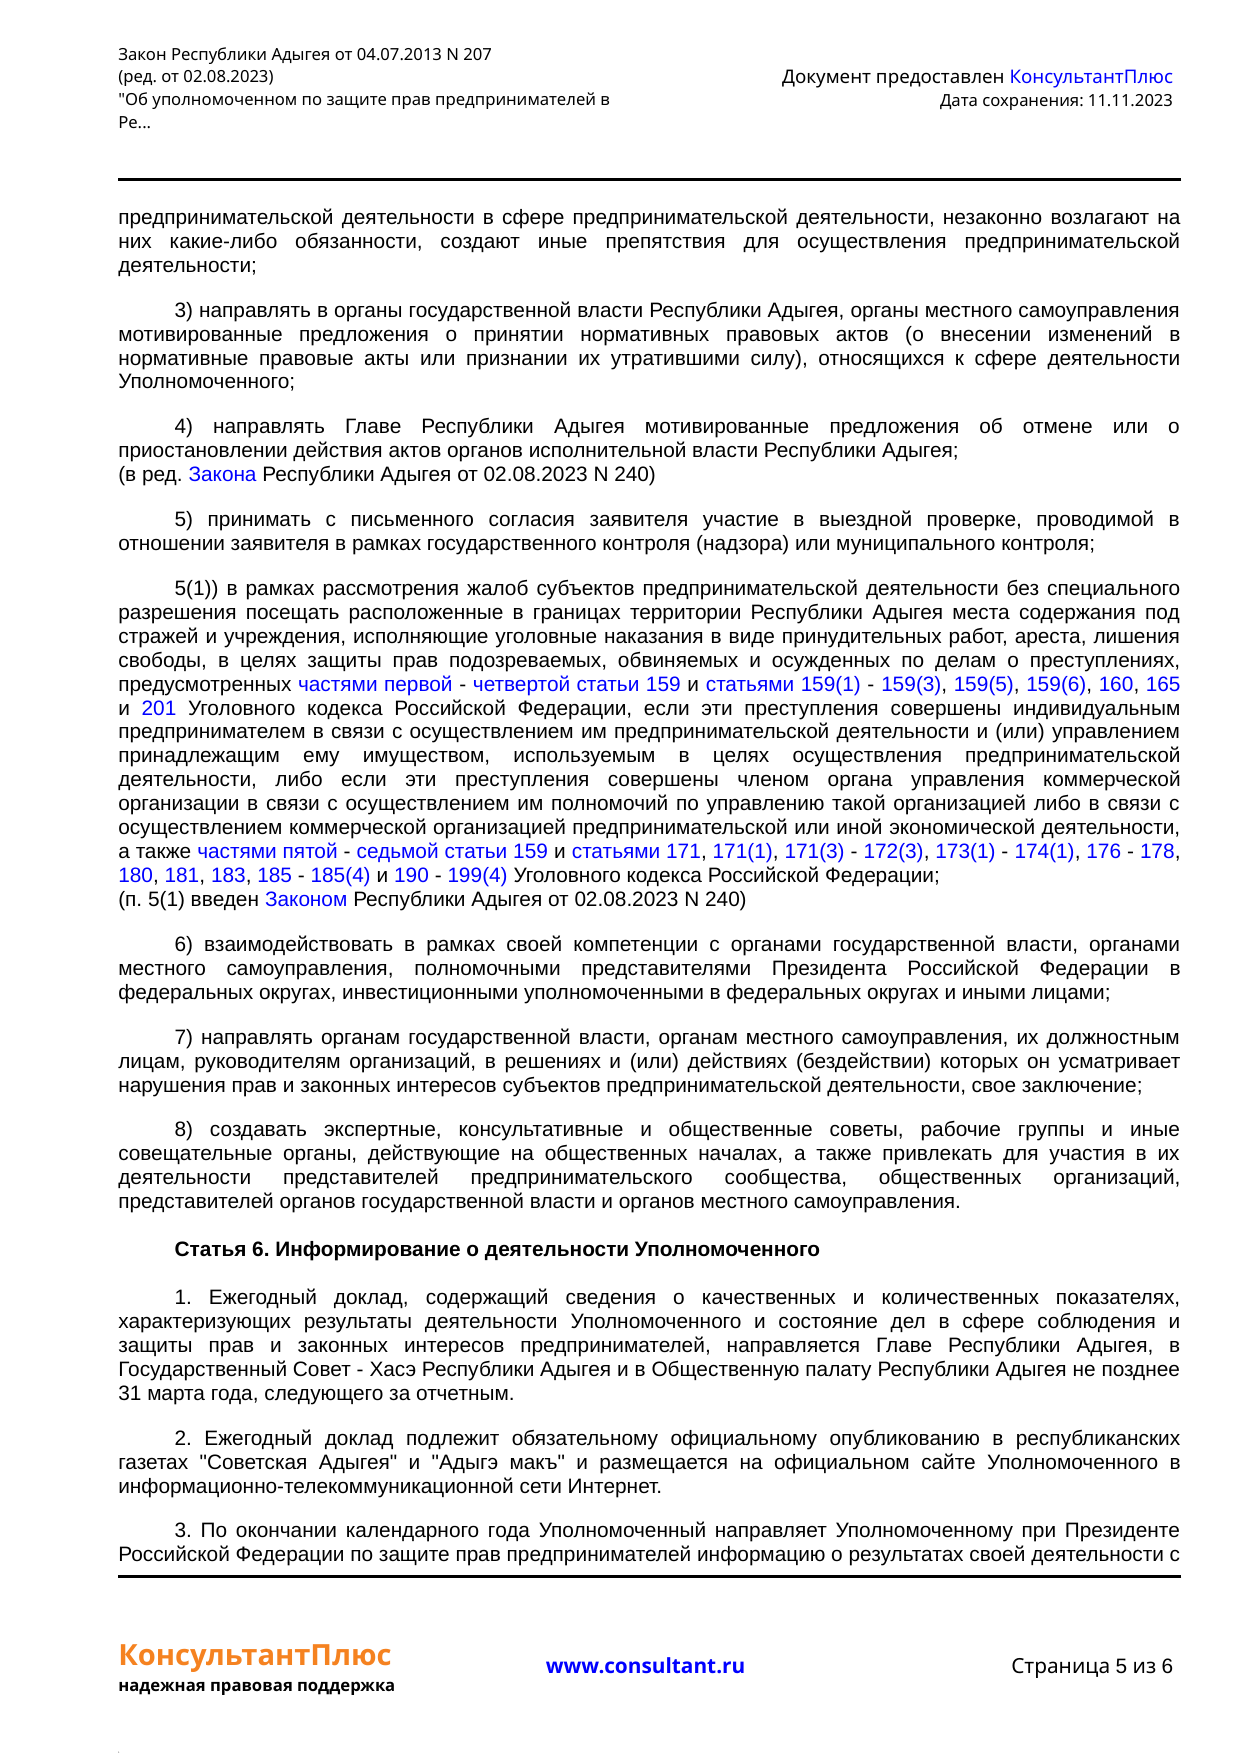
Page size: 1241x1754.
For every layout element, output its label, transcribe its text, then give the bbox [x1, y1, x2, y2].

text 2. Ежегодный доклад подлежит обязательному официальному опубликованию в республиканских газетах "Советская Адыгея" и "Адыгэ макъ" и размещается на официальном сайте Уполномоченного в информационно-телекоммуникационной сети Интернет. [118, 1426, 1181, 1497]
text 5) принимать с письменного согласия заявителя участие в выездной проверке, проводимой в отношении заявителя в рамках государственного контроля (надзора) или муниципального контроля; [118, 507, 1181, 555]
title Статья 6. Информирование о деятельности Уполномоченного [118, 1237, 1181, 1261]
text 5(1)) в рамках рассмотрения жалоб субъектов предпринимательской деятельности без специального разрешения посещать расположенные в границах территории Республики Адыгея места содержания под стражей и учреждения, исполняющие уголовные наказания в виде принудительных работ, ареста, лишения свободы, в целях защиты прав подозреваемых, обвиняемых и осужденных по делам о преступлениях, предусмотренных частями первой - четвертой статьи 159 и статьями 159(1) - 159(3), 159(5), 159(6), 160, 165 и 201 Уголовного кодекса Российской Федерации, если эти преступления совершены индивидуальным предпринимателем в связи с осуществлением им предпринимательской деятельности и (или) управлением принадлежащим ему имуществом, используемым в целях осуществления предпринимательской деятельности, либо если эти преступления совершены членом органа управления коммерческой организации в связи с осуществлением им полномочий по управлению такой организацией либо в связи с осуществлением коммерческой организацией предпринимательской или иной экономической деятельности, а также частями пятой - седьмой статьи 159 и статьями 171, 171(1), 171(3) - 172(3), 173(1) - 174(1), 176 - 178, 180, 181, 183, 185 - 185(4) и 190 - 199(4) Уголовного кодекса Российской Федерации; [118, 576, 1181, 887]
text 1. Ежегодный доклад, содержащий сведения о качественных и количественных показателях, характеризующих результаты деятельности Уполномоченного и состояние дел в сфере соблюдения и защиты прав и законных интересов предпринимателей, направляется Главе Республики Адыгея, в Государственный Совет - Хасэ Республики Адыгея и в Общественную палату Республики Адыгея не позднее 31 марта года, следующего за отчетным. [118, 1285, 1181, 1405]
text 4) направлять Главе Республики Адыгея мотивированные предложения об отмене или о приостановлении действия актов органов исполнительной власти Республики Адыгея; [118, 414, 1181, 462]
text 8) создавать экспертные, консультативные и общественные советы, рабочие группы и иные совещательные органы, действующие на общественных началах, а также привлекать для участия в их деятельности представителей предпринимательского сообщества, общественных организаций, представителей органов государственной власти и органов местного самоуправления. [118, 1117, 1181, 1213]
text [118, 205, 1181, 277]
text 6) взаимодействовать в рамках своей компетенции с органами государственной власти, органами местного самоуправления, полномочными представителями Президента Российской Федерации в федеральных округах, инвестиционными уполномоченными в федеральных округах и иными лицами; [118, 932, 1181, 1004]
text (п. 5(1) введен Законом Республики Адыгея от 02.08.2023 N 240) [118, 887, 1181, 911]
text 3) направлять в органы государственной власти Республики Адыгея, органы местного самоуправления мотивированные предложения о принятии нормативных правовых актов (о внесении изменений в нормативные правовые акты или признании их утратившими силу), относящихся к сфере деятельности Уполномоченного; [118, 297, 1181, 393]
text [118, 1518, 1181, 1566]
text (в ред. Закона Республики Адыгея от 02.08.2023 N 240) [118, 462, 1181, 486]
text 7) направлять органам государственной власти, органам местного самоуправления, их должностным лицам, руководителям организаций, в решениях и (или) действиях (бездействии) которых он усматривает нарушения прав и законных интересов субъектов предпринимательской деятельности, свое заключение; [118, 1024, 1181, 1096]
